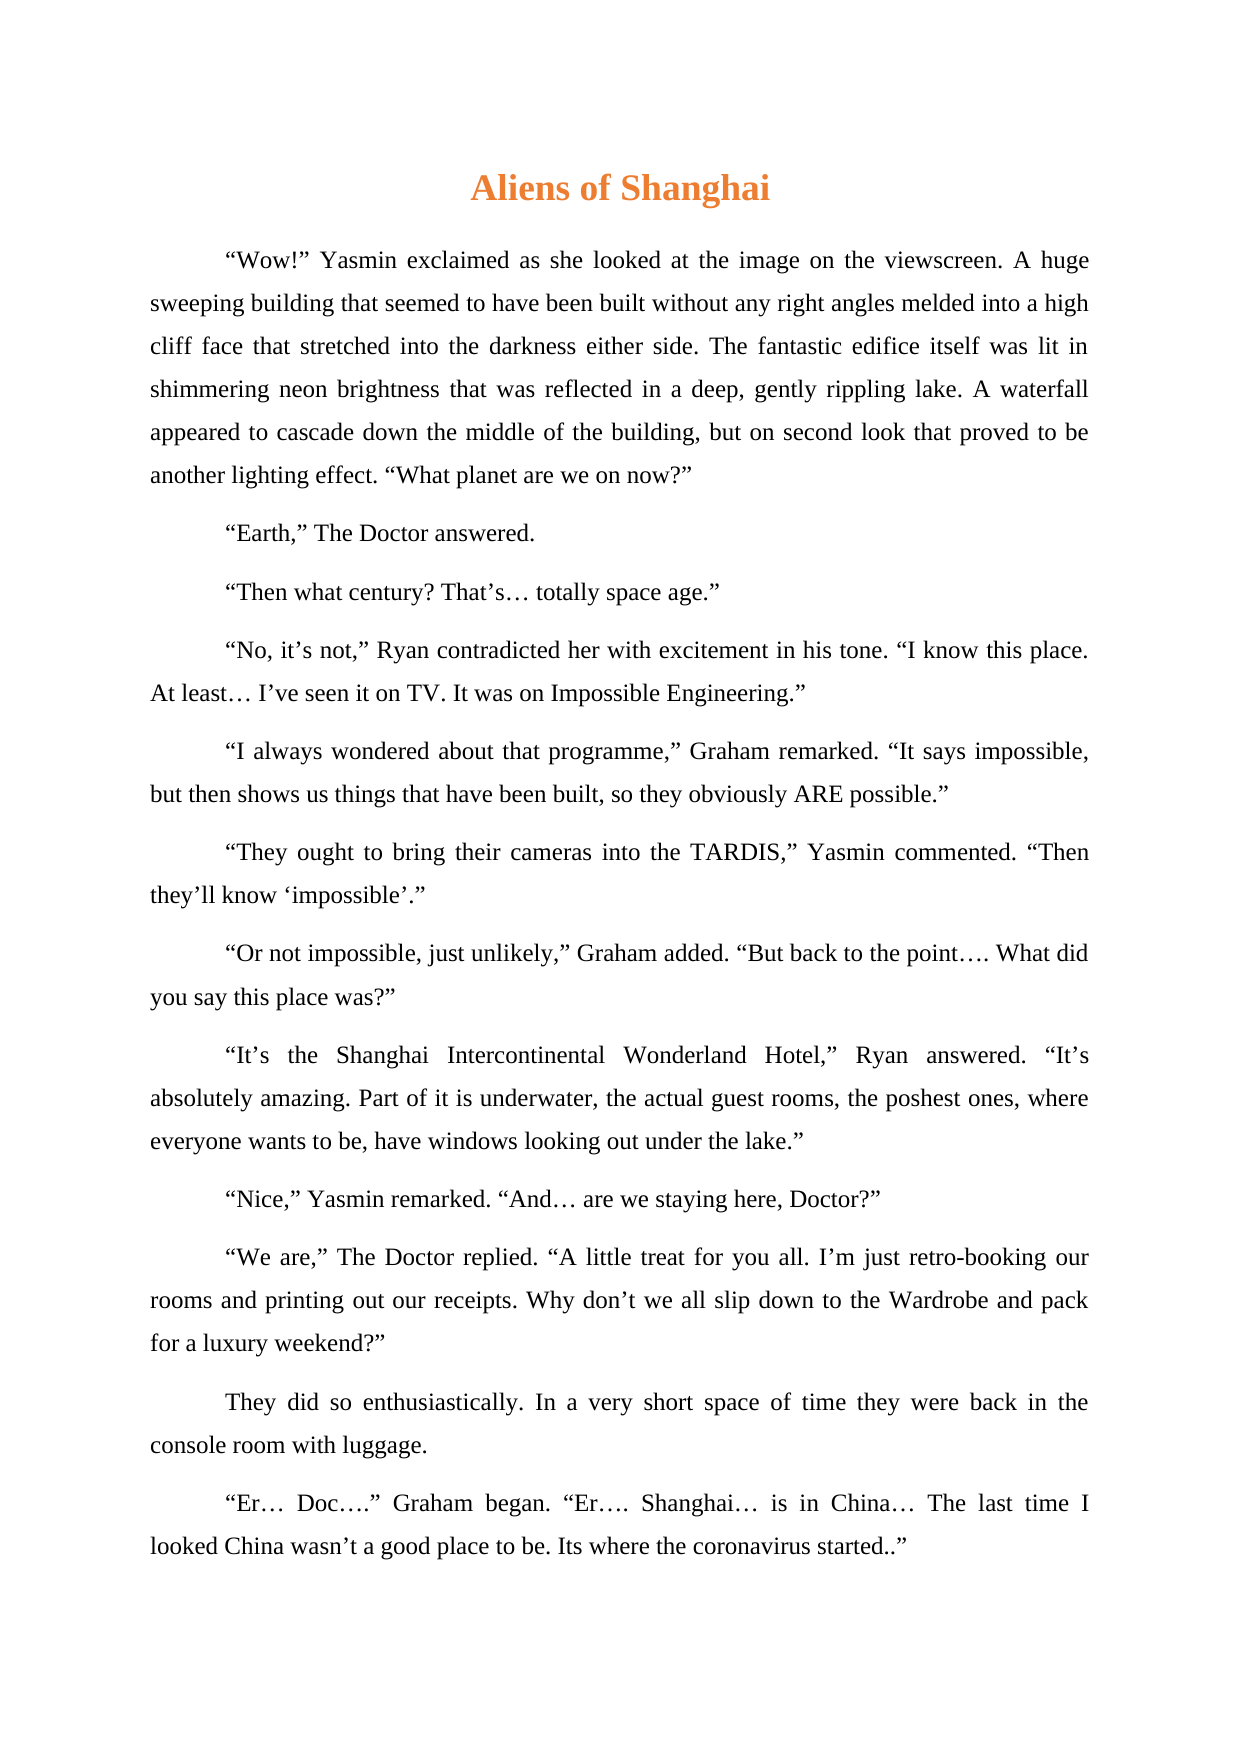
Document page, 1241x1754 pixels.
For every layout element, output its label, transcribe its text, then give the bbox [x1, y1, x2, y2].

text “Then what century? That’s… totally space age.” [150, 577, 1090, 605]
text “No, it’s not,” Ryan contradicted her with excitement in his tone. “I know this place. At least… I’ve seen it on TV. It was on Impossible Engineering.” [150, 635, 1090, 707]
text “Er… Doc….” Graham began. “Er…. Shanghai… is in China… The last time I looked China wasn’t a good place to be. Its where the coronavirus started..” [150, 1488, 1090, 1560]
text “I always wondered about that programme,” Graham remarked. “It says impossible, but then shows us things that have been built, so they obviously ARE possible.” [150, 736, 1090, 808]
text “Earth,” The Doctor answered. [150, 518, 1090, 547]
text “We are,” The Doctor replied. “A little treat for you all. I’m just retro-booking our rooms and printing out our receipts. Why don’t we all slip down to the Wardrobe and pack for a luxury weekend?” [150, 1242, 1090, 1357]
text “Nice,” Yasmin remarked. “And… are we staying here, Doctor?” [150, 1184, 1090, 1213]
text “Wow!” Yasmin exclaimed as she looked at the image on the viewscreen. A huge sweeping building that seemed to have been built without any right angles melded into a high cliff face that stretched into the darkness either side. The fantastic edifice itself was lit in shimmering neon brightness that was reflected in a deep, gently rippling lake. A waterfall appeared to cascade down the middle of the building, but on second look that proved to be another lighting effect. “What planet are we on now?” [150, 245, 1090, 489]
text “It’s the Shanghai Intercontinental Wonderland Hotel,” Ryan answered. “It’s absolutely amazing. Part of it is underwater, the actual guest rooms, the poshest ones, where everyone wants to be, have windows looking out under the lake.” [150, 1040, 1090, 1155]
text Aliens of Shanghai [150, 165, 1090, 208]
text “Or not impossible, just unlikely,” Graham added. “But back to the point…. What did you say this place was?” [150, 938, 1090, 1010]
text “They ought to bring their cameras into the TARDIS,” Yasmin commented. “Then they’ll know ‘impossible’.” [150, 837, 1090, 909]
text They did so enthusiastically. In a very short space of time they were back in the console room with luggage. [150, 1387, 1090, 1458]
